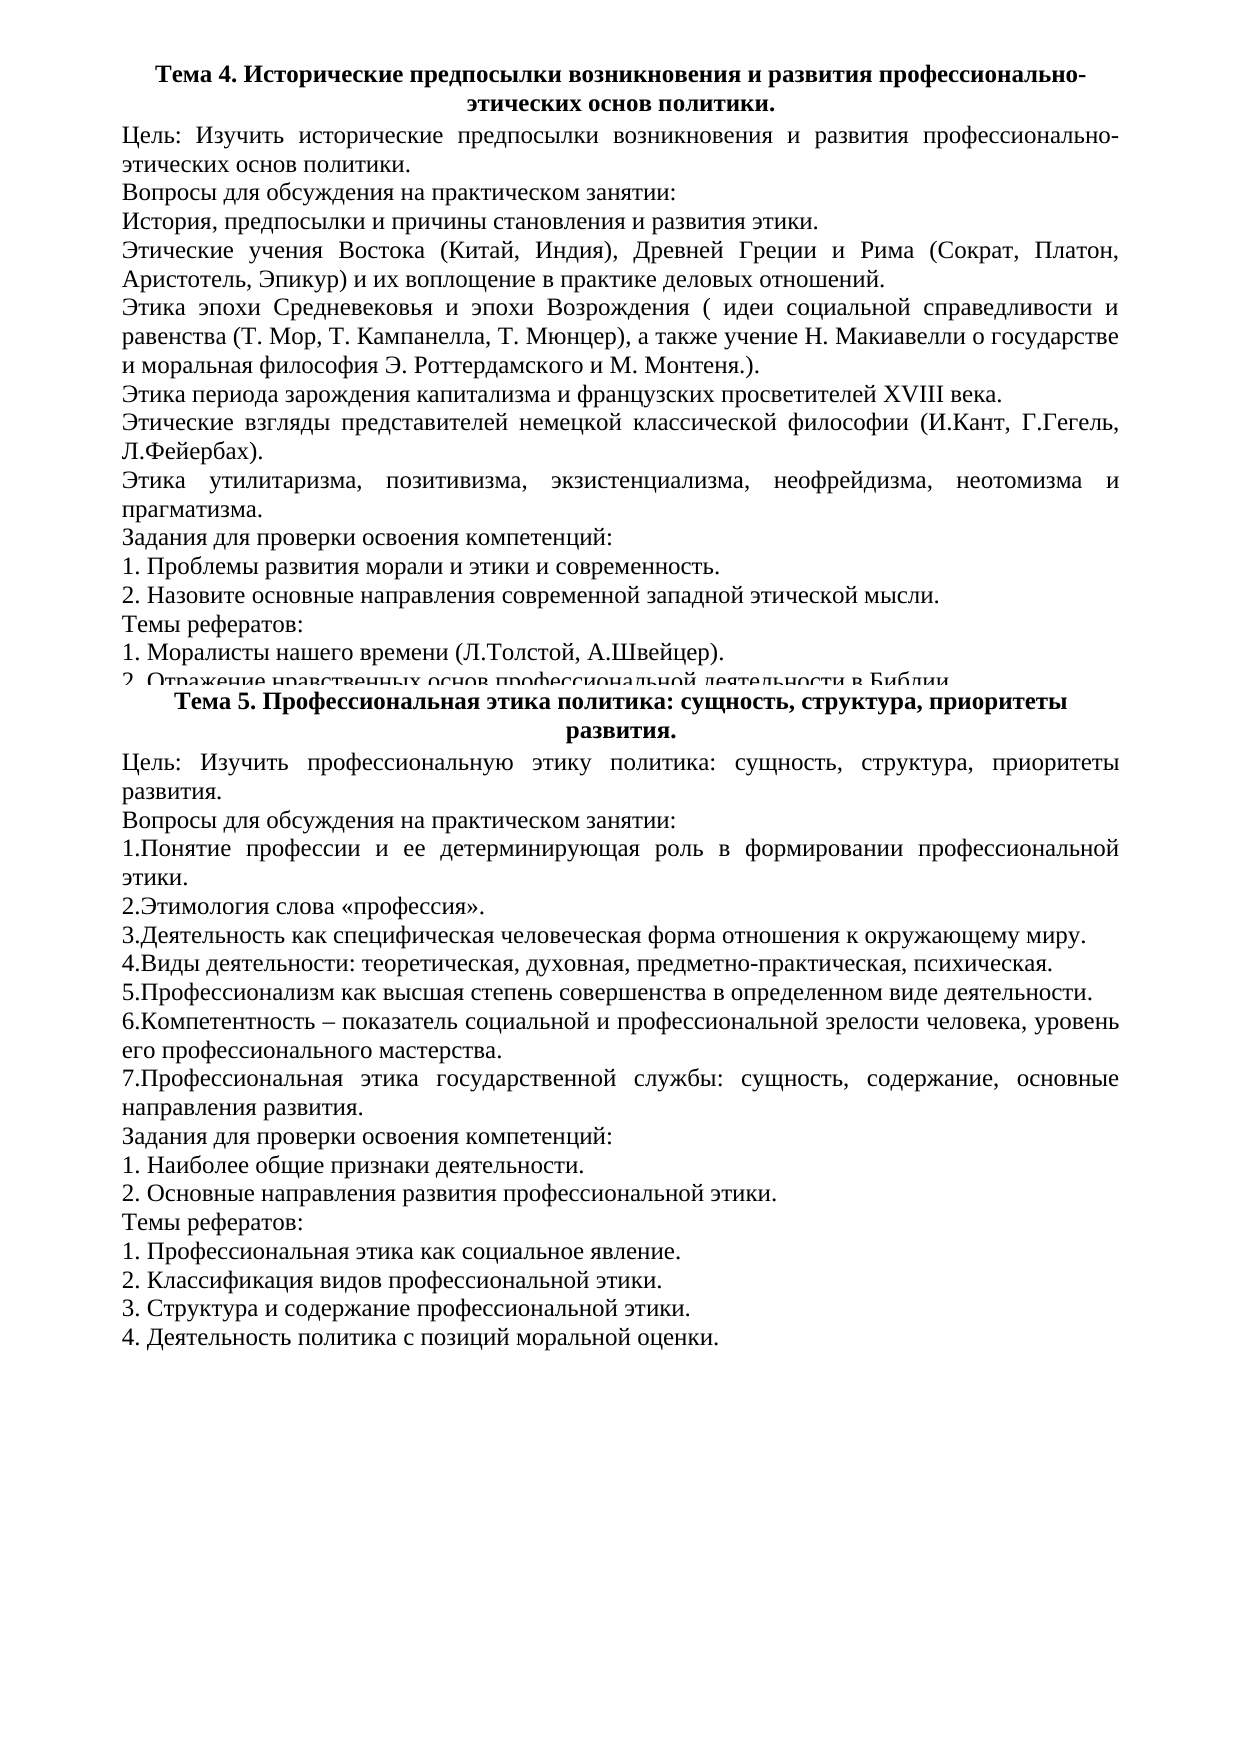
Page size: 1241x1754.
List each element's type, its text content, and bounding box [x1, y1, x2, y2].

table_cell Тема 5. Профессиональная этика политика: сущность, структура, приоритеты развития. [118, 686, 1124, 747]
table_cell Цель: Изучить профессиональную этику политика: сущность, структура, приоритеты развития. Вопросы для обсуждения на практическом занятии: 1.Понятие профессии и ее детерминирующая роль в формировании профессиональной этики. 2.Этимология слова «профессия». 3.Деятельность как специфическая человеческая форма отношения к окружающему миру. 4.Виды деятельности: теоретическая, духовная, предметно-практическая, психическая. 5.Профессионализм как высшая степень совершенства в определенном виде деятельности. 6.Компетентность – показатель социальной и профессиональной зрелости человека, уровень его профессионального мастерства. 7.Профессиональная этика государственной службы: сущность, содержание, основные направления развития. Задания для проверки освоения компетенций: 1. Наиболее общие признаки деятельности. 2. Основные направления развития профессиональной этики. Темы рефератов: 1. Профессиональная этика как социальное явление. 2. Классификация видов профессиональной этики. 3. Структура и содержание профессиональной этики. 4. Деятельность политика с позиций моральной оценки. [118, 747, 1124, 1397]
table_cell Цель: Изучить исторические предпосылки возникновения и развития профессионально- этических основ политики. Вопросы для обсуждения на практическом занятии: История, предпосылки и причины становления и развития этики. Этические учения Востока (Китай, Индия), Древней Греции и Рима (Сократ, Платон, Аристотель, Эпикур) и их воплощение в практике деловых отношений. Этика эпохи Средневековья и эпохи Возрождения ( идеи социальной справедливости и равенства (Т. Мор, Т. Кампанелла, Т. Мюнцер), а также учение Н. Макиавелли о государстве и моральная философия Э. Роттердамского и М. Монтеня.). Этика периода зарождения капитализма и французских просветителей ХVIII века. Этические взгляды представителей немецкой классической философии (И.Кант, Г.Гегель, Л.Фейербах). Этика утилитаризма, позитивизма, экзистенциализма, неофрейдизма, неотомизма и прагматизма. Задания для проверки освоения компетенций: 1. Проблемы развития морали и этики и современность. 2. Назовите основные направления современной западной этической мысли. Темы рефератов: 1. Моралисты нашего времени (Л.Толстой, А.Швейцер). 2. Отражение нравственных основ профессиональной деятельности в Библии. [118, 120, 1124, 685]
table_header Тема 4. Исторические предпосылки возникновения и развития профессионально- этических основ политики. [118, 59, 1124, 120]
